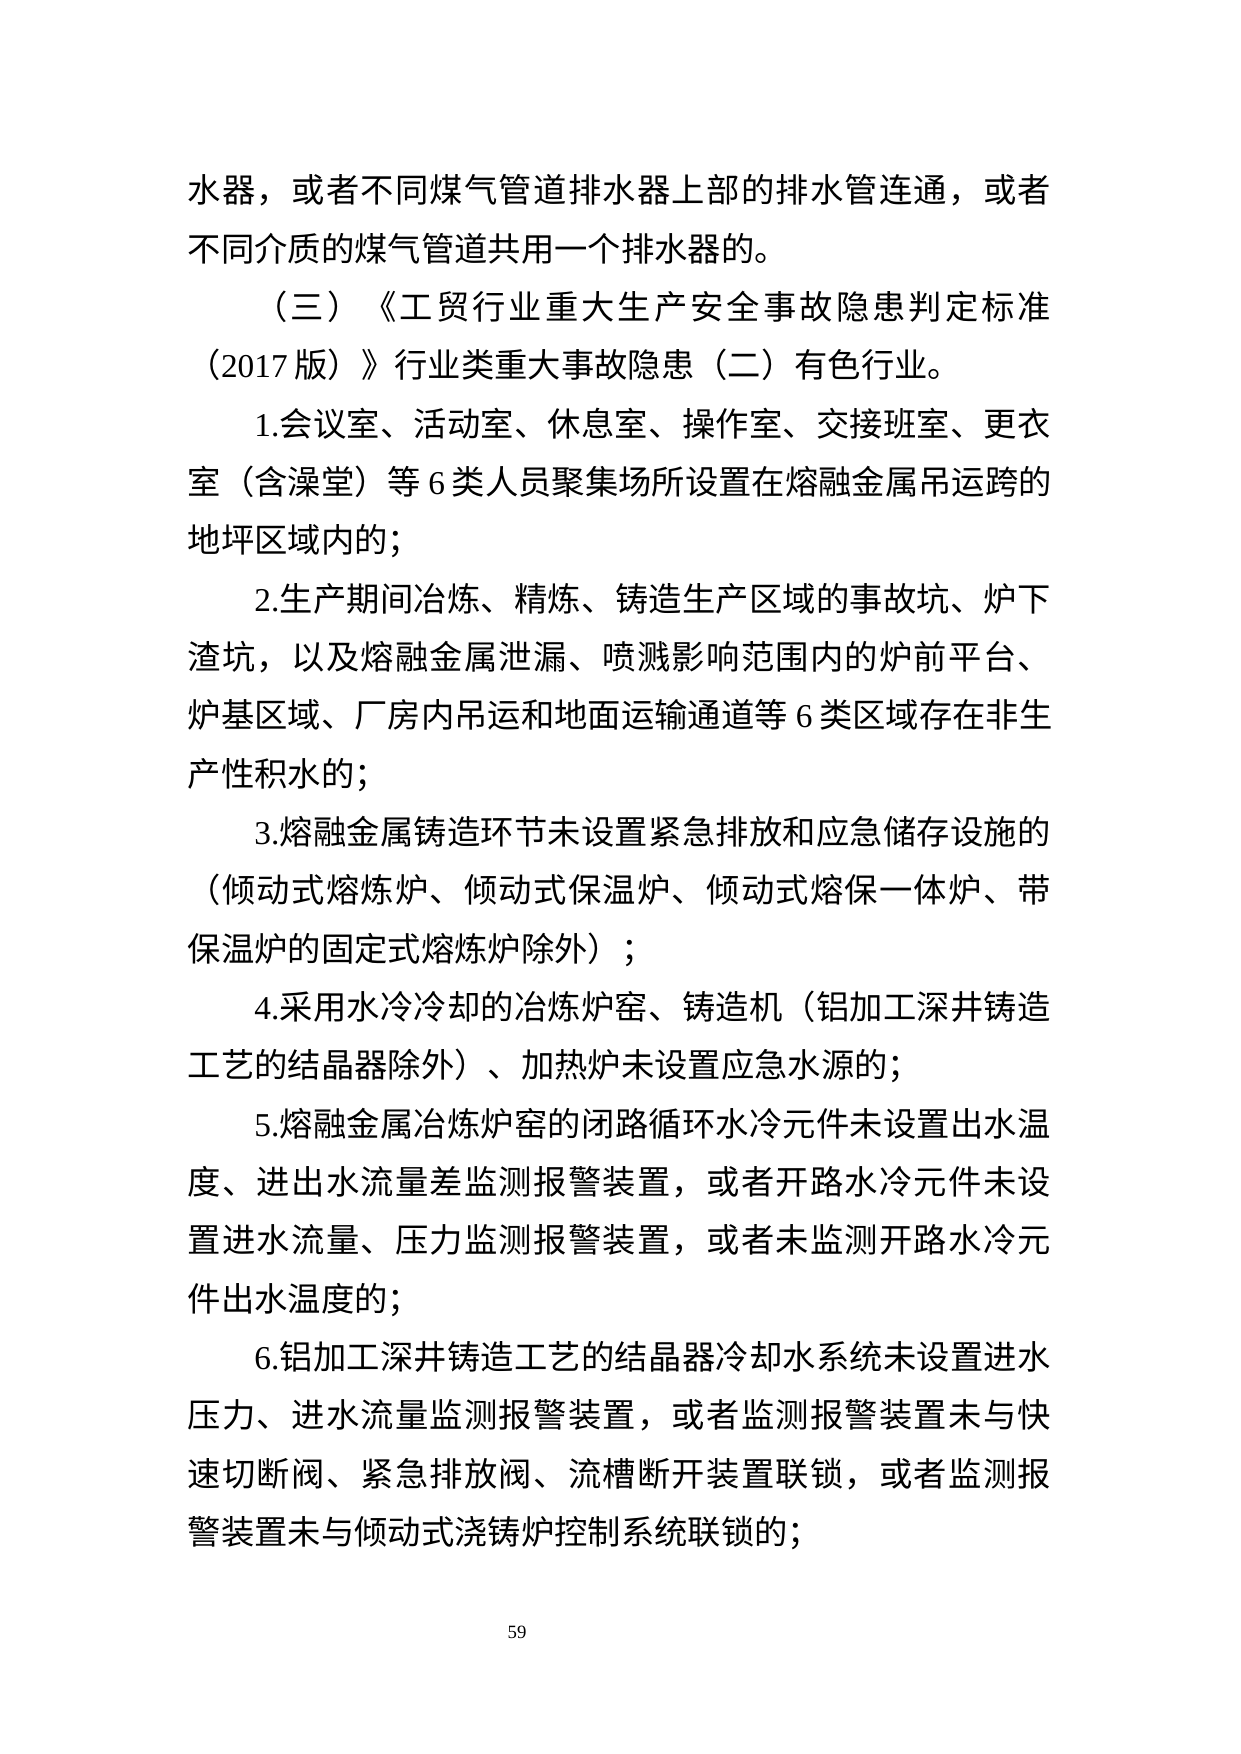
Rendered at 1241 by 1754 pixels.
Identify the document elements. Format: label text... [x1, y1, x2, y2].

text 3.熔融金属铸造环节未设置紧急排放和应急储存设施的（倾动式熔炼炉、倾动式保温炉、倾动式熔保一体炉、带保温炉的固定式熔炼炉除外）； [187, 798, 1053, 973]
text 6.铝加工深井铸造工艺的结晶器冷却水系统未设置进水压力、进水流量监测报警装置，或者监测报警装置未与快速切断阀、紧急排放阀、流槽断开装置联锁，或者监测报警装置未与倾动式浇铸炉控制系统联锁的； [187, 1323, 1053, 1556]
text 2.生产期间冶炼、精炼、铸造生产区域的事故坑、炉下渣坑，以及熔融金属泄漏、喷溅影响范围内的炉前平台、炉基区域、厂房内吊运和地面运输通道等6类区域存在非生产性积水的； [187, 564, 1053, 798]
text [187, 156, 1053, 273]
text 1.会议室、活动室、休息室、操作室、交接班室、更衣室（含澡堂）等6类人员聚集场所设置在熔融金属吊运跨的地坪区域内的； [187, 389, 1053, 564]
text 5.熔融金属冶炼炉窑的闭路循环水冷元件未设置出水温度、进出水流量差监测报警装置，或者开路水冷元件未设置进水流量、压力监测报警装置，或者未监测开路水冷元件出水温度的； [187, 1089, 1053, 1323]
text （三）《工贸行业重大生产安全事故隐患判定标准（2017版）》行业类重大事故隐患（二）有色行业。 [187, 273, 1053, 389]
text 4.采用水冷冷却的冶炼炉窑、铸造机（铝加工深井铸造工艺的结晶器除外）、加热炉未设置应急水源的； [187, 973, 1053, 1089]
